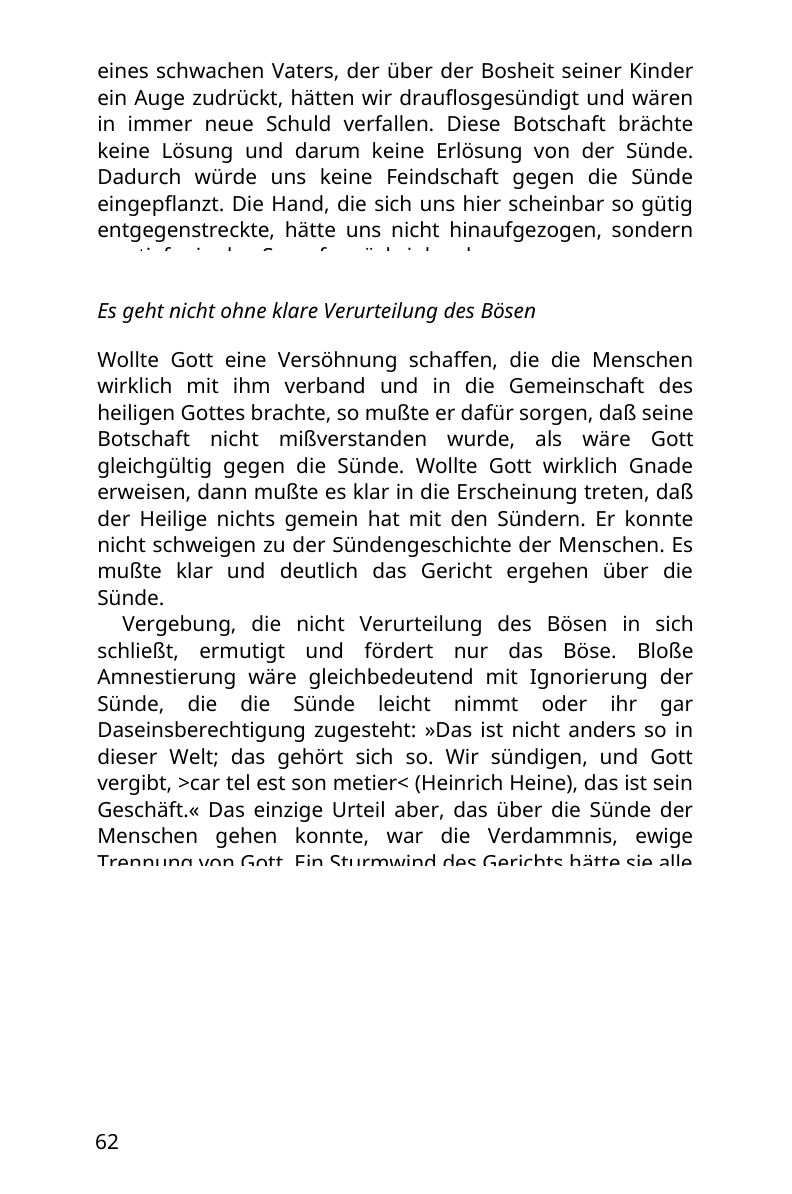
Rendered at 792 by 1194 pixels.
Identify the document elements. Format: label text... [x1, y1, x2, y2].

text eines schwachen Vaters, der über der Bosheit seiner Kinder ein Auge zudrückt, hätten wir drauflosgesündigt und wären in immer neue Schuld verfallen. Diese Botschaft brächte keine Lösung und darum keine Erlösung von der Sünde. Dadurch würde uns keine Feindschaft gegen die Sünde eingepflanzt. Die Hand, die sich uns hier scheinbar so gütig entgegenstreckte, hätte uns nicht hinaufgezogen, sondern uns tiefer in den Sumpf zurücksinken lassen. [97, 58, 694, 250]
text 62 [95, 1133, 119, 1154]
text Vergebung, die nicht Verurteilung des Bösen in sich schließt, ermutigt und fördert nur das Böse. Bloße Amnestierung wäre gleichbedeutend mit Ignorierung der Sünde, die die Sünde leicht nimmt oder ihr gar Daseinsberechtigung zugesteht: »Das ist nicht anders so in dieser Welt; das gehört sich so. Wir sündigen, und Gott vergibt, >car tel est son metier< (Heinrich Heine), das ist sein Geschäft.« Das einzige Urteil aber, das über die Sünde der Menschen gehen konnte, war die Verdammnis, ewige Trennung von Gott. Ein Sturmwind des Gerichts hätte sie alle hinwegfegen müssen von seinem Angesicht. Dann blieb Gottes Himmel leer. [97, 611, 694, 866]
text Wollte Gott eine Versöhnung schaffen, die die Menschen wirklich mit ihm verband und in die Gemeinschaft des heiligen Gottes brachte, so mußte er dafür sorgen, daß seine Botschaft nicht mißverstanden wurde, als wäre Gott gleichgültig gegen die Sünde. Wollte Gott wirklich Gnade erweisen, dann mußte es klar in die Erscheinung treten, daß der Heilige nichts gemein hat mit den Sündern. Er konnte nicht schweigen zu der Sündengeschichte der Menschen. Es mußte klar und deutlich das Gericht ergehen über die Sünde. [97, 346, 694, 611]
text Es geht nicht ohne klare Verurteilung des Bösen [97, 302, 694, 323]
